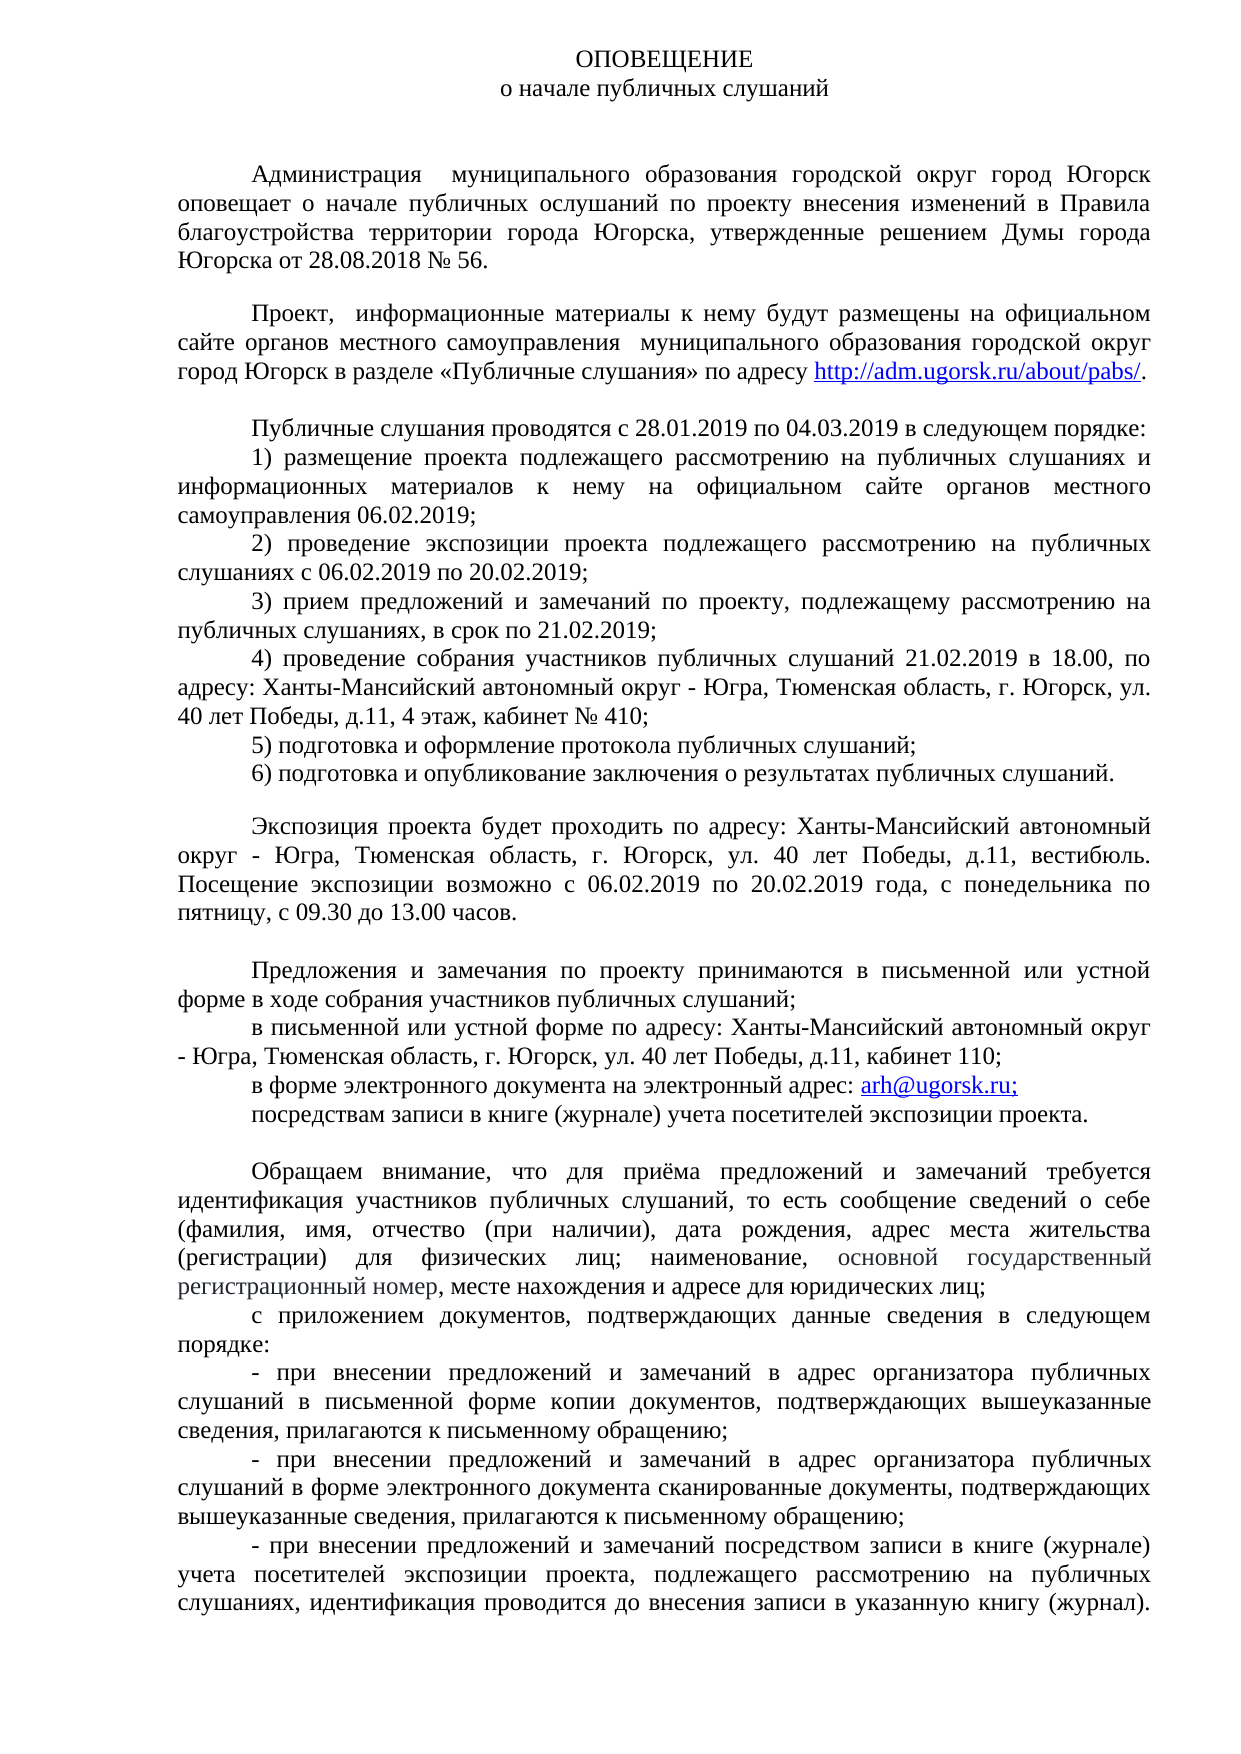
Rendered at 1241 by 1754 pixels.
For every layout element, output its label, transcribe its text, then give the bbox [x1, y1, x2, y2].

text о начале публичных слушаний [177, 73, 1152, 102]
text 3) прием предложений и замечаний по проекту, подлежащему рассмотрению на публичных слушаниях, в срок по 21.02.2019; [177, 586, 1152, 643]
text в форме электронного документа на электронный адрес: arh@ugorsk.ru; [177, 1070, 1152, 1099]
text 6) подготовка и опубликование заключения о результатах публичных слушаний. [177, 758, 1152, 787]
text посредствам записи в книге (журнале) учета посетителей экспозиции проекта. [177, 1099, 1152, 1127]
text Предложения и замечания по проекту принимаются в письменной или устной форме в ходе собрания участников публичных слушаний; [177, 955, 1152, 1012]
text Проект, информационные материалы к нему будут размещены на официальном сайте органов местного самоуправления муниципального образования городской округ город Югорск в разделе «Публичные слушания» по адресу http://adm.ugorsk.ru/about/pabs/. [177, 298, 1152, 385]
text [177, 1530, 1152, 1616]
text с приложением документов, подтверждающих данные сведения в следующем порядке: [177, 1300, 1152, 1357]
text - при внесении предложений и замечаний в адрес организатора публичных слушаний в форме электронного документа сканированные документы, подтверждающих вышеуказанные сведения, прилагаются к письменному обращению; [177, 1444, 1152, 1530]
text Экспозиция проекта будет проходить по адресу: Ханты-Мансийский автономный округ - Югра, Тюменская область, г. Югорск, ул. 40 лет Победы, д.11, вестибюль. Посещение экспозиции возможно с 06.02.2019 по 20.02.2019 года, с понедельника по пятницу, с 09.30 до 13.00 часов. [177, 811, 1152, 926]
text 5) подготовка и оформление протокола публичных слушаний; [177, 730, 1152, 758]
text Администрация муниципального образования городской округ город Югорск оповещает о начале публичных ослушаний по проекту внесения изменений в Правила благоустройства территории города Югорска, утвержденные решением Думы города Югорска от 28.08.2018 № 56. [177, 159, 1152, 274]
text Публичные слушания проводятся с 28.01.2019 по 04.03.2019 в следующем порядке: [177, 413, 1152, 442]
text Обращаем внимание, что для приёма предложений и замечаний требуется идентификация участников публичных слушаний, то есть сообщение сведений о себе (фамилия, имя, отчество (при наличии), дата рождения, адрес места жительства (регистрации) для физических лиц; наименование, основной государственный регистрационный номер, месте нахождения и адресе для юридических лиц; [177, 1156, 1152, 1300]
text - при внесении предложений и замечаний в адрес организатора публичных слушаний в письменной форме копии документов, подтверждающих вышеуказанные сведения, прилагаются к письменному обращению; [177, 1357, 1152, 1444]
text в письменной или устной форме по адресу: Ханты-Мансийский автономный округ - Югра, Тюменская область, г. Югорск, ул. 40 лет Победы, д.11, кабинет 110; [177, 1012, 1152, 1070]
text 4) проведение собрания участников публичных слушаний 21.02.2019 в 18.00, по адресу: Ханты-Мансийский автономный округ - Югра, Тюменская область, г. Югорск, ул. 40 лет Победы, д.11, 4 этаж, кабинет № 410; [177, 643, 1152, 730]
text ОПОВЕЩЕНИЕ [177, 44, 1152, 73]
text 1) размещение проекта подлежащего рассмотрению на публичных слушаниях и информационных материалов к нему на официальном сайте органов местного самоуправления 06.02.2019; [177, 442, 1152, 528]
text 2) проведение экспозиции проекта подлежащего рассмотрению на публичных слушаниях с 06.02.2019 по 20.02.2019; [177, 528, 1152, 586]
